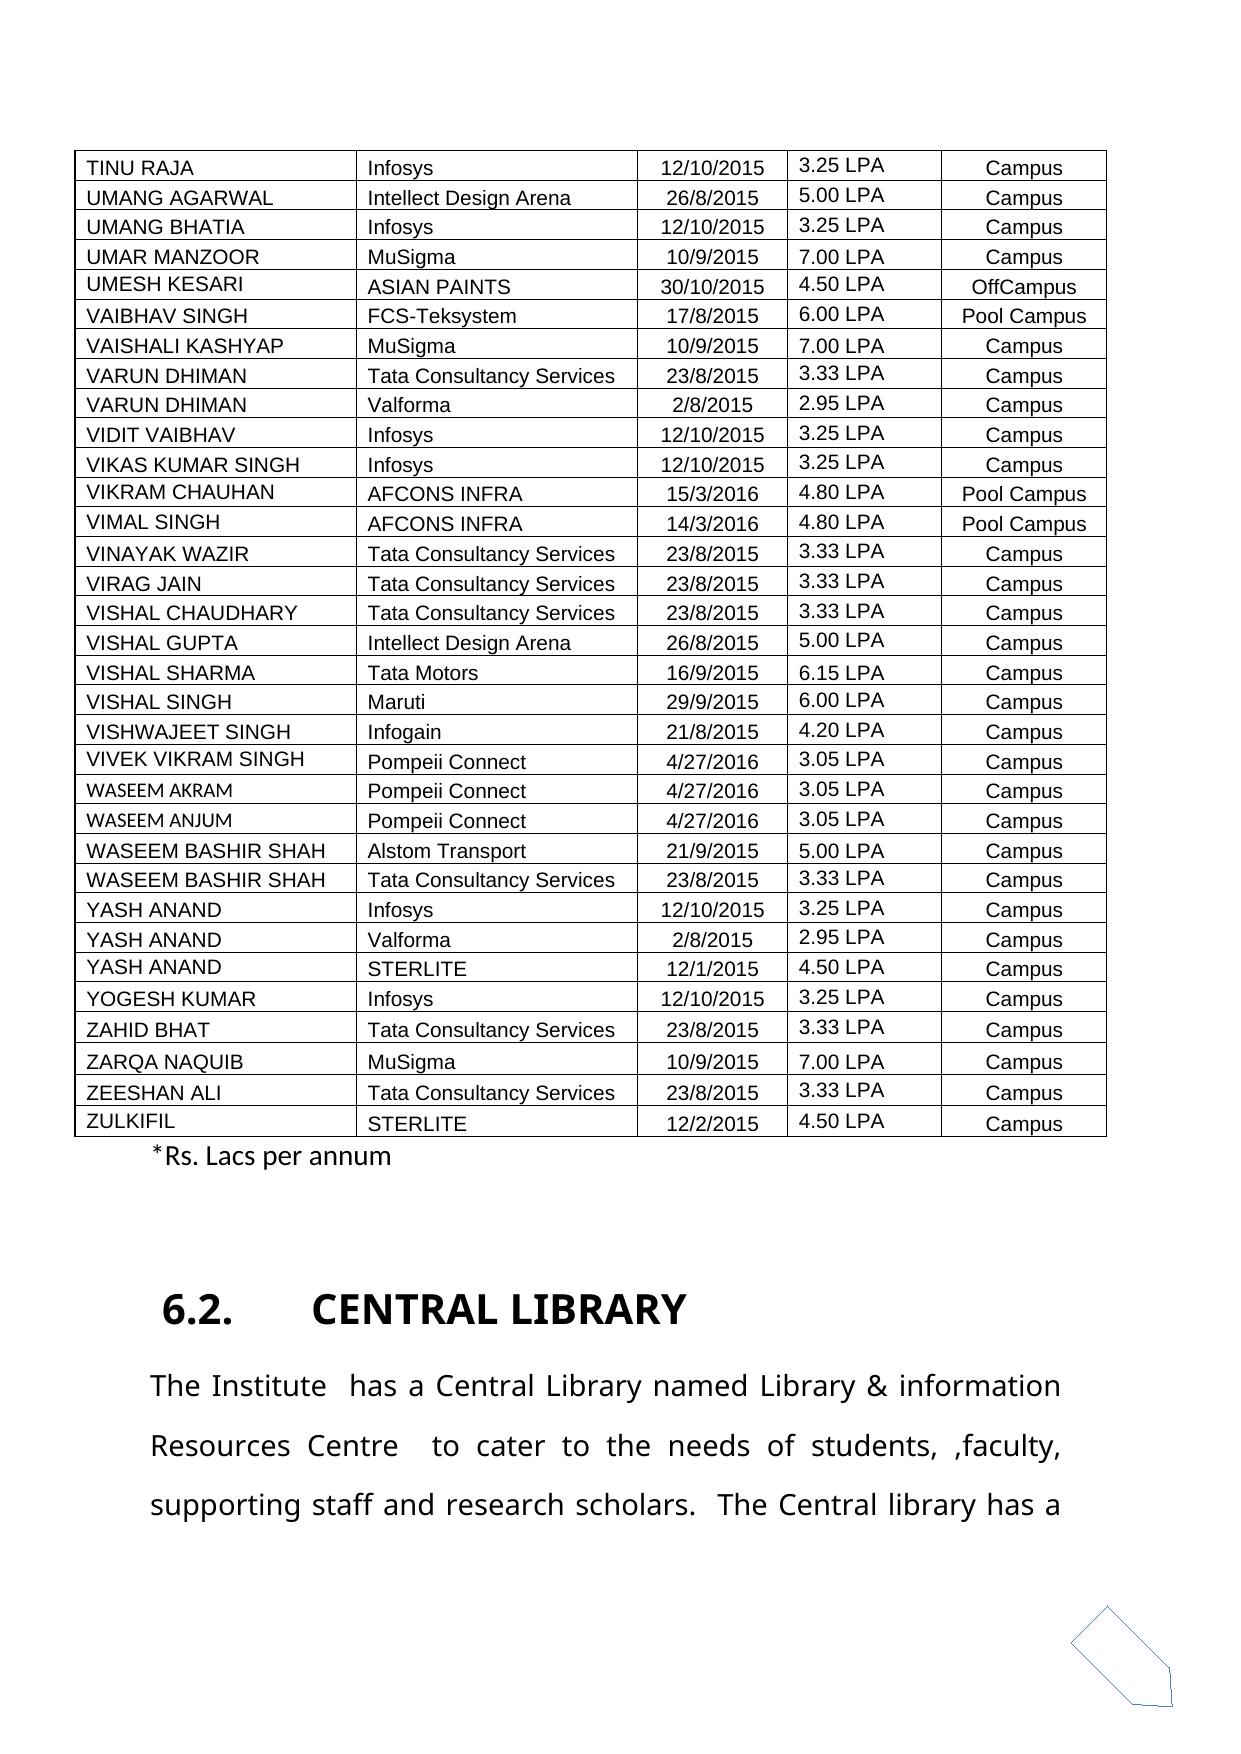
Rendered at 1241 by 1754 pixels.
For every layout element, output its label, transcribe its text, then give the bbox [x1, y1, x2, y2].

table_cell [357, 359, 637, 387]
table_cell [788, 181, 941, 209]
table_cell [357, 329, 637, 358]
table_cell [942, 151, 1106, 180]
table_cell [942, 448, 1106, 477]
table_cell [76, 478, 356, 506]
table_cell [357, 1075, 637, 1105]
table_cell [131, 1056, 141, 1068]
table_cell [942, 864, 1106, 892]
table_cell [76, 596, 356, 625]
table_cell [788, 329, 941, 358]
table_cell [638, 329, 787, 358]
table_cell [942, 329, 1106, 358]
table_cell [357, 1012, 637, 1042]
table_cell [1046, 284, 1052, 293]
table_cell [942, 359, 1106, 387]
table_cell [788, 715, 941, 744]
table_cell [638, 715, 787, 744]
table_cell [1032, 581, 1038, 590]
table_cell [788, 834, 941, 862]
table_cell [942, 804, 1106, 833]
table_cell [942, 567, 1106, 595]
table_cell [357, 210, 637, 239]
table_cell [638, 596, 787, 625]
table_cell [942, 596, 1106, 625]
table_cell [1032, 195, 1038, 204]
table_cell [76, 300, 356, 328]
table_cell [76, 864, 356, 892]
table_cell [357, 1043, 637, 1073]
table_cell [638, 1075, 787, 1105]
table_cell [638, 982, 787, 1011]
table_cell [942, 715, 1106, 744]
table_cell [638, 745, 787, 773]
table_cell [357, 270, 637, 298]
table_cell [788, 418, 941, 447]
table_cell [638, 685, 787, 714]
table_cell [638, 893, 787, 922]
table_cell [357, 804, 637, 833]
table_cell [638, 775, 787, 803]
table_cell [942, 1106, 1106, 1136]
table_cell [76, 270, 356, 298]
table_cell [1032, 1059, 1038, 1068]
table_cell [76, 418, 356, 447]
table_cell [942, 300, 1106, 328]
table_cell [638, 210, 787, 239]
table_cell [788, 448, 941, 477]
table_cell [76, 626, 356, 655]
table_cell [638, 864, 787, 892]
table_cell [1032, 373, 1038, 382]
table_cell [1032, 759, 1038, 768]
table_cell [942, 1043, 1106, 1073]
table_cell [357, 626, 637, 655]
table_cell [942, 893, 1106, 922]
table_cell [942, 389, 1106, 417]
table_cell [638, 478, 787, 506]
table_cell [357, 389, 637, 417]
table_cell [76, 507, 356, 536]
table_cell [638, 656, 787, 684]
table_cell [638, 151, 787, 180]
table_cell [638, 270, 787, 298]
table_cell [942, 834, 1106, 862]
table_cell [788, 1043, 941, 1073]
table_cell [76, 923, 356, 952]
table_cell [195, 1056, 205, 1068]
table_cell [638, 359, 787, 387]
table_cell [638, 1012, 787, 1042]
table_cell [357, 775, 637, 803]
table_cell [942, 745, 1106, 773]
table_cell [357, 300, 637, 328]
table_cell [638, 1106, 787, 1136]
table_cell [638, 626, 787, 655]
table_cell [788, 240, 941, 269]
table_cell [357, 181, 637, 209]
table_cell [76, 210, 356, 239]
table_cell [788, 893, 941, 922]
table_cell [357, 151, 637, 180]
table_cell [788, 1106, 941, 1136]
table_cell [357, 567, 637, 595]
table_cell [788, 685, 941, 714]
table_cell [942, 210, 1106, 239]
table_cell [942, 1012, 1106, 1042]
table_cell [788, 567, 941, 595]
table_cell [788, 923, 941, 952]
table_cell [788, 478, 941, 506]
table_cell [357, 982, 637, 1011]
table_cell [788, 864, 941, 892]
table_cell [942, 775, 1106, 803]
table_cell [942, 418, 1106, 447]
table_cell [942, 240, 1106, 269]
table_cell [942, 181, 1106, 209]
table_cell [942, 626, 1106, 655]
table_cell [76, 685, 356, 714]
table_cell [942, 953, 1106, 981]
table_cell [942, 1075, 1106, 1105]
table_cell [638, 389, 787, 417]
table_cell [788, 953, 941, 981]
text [150, 1366, 1063, 1524]
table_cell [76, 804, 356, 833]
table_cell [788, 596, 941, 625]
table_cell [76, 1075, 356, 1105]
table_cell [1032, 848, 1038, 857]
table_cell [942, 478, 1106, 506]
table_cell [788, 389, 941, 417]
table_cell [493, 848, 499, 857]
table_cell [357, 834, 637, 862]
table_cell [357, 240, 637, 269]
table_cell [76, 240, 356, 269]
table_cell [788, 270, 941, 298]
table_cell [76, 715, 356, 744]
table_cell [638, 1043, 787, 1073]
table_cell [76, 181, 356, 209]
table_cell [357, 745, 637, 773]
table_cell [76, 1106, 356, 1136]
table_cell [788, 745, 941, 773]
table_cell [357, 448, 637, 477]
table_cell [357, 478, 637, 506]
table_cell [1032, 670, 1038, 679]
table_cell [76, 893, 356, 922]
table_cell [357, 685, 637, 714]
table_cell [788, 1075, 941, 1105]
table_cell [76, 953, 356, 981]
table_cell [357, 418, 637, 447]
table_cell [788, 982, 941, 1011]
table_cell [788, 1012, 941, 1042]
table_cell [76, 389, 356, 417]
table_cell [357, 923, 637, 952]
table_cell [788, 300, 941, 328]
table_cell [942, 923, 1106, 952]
text *Rs. Lacs per annum [150, 1137, 1063, 1173]
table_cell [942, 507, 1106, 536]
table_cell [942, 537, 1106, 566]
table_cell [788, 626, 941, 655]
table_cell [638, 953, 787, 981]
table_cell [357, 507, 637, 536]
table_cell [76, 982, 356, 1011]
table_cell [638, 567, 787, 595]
text 6.2. CENTRAL LIBRARY [150, 1279, 1063, 1336]
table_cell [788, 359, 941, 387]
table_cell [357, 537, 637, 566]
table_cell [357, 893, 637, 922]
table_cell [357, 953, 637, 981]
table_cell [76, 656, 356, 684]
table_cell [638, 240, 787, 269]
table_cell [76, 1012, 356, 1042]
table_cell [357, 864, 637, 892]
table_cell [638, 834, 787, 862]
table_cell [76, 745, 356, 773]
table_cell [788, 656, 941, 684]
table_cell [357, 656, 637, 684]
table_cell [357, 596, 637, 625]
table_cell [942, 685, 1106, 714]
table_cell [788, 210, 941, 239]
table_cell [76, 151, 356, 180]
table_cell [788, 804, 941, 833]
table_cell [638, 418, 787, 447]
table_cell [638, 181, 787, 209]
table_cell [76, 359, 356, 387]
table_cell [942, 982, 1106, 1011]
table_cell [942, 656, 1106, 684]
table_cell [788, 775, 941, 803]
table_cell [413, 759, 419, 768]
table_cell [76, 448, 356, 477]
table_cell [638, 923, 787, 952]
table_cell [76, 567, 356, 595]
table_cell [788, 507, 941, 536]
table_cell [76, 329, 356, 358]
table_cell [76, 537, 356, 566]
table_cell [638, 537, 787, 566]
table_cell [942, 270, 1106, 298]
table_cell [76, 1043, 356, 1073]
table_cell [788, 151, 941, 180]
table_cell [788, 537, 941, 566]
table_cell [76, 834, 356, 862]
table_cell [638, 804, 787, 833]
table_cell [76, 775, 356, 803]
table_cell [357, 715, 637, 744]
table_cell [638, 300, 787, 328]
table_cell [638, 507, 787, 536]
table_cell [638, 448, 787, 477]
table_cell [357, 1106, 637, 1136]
